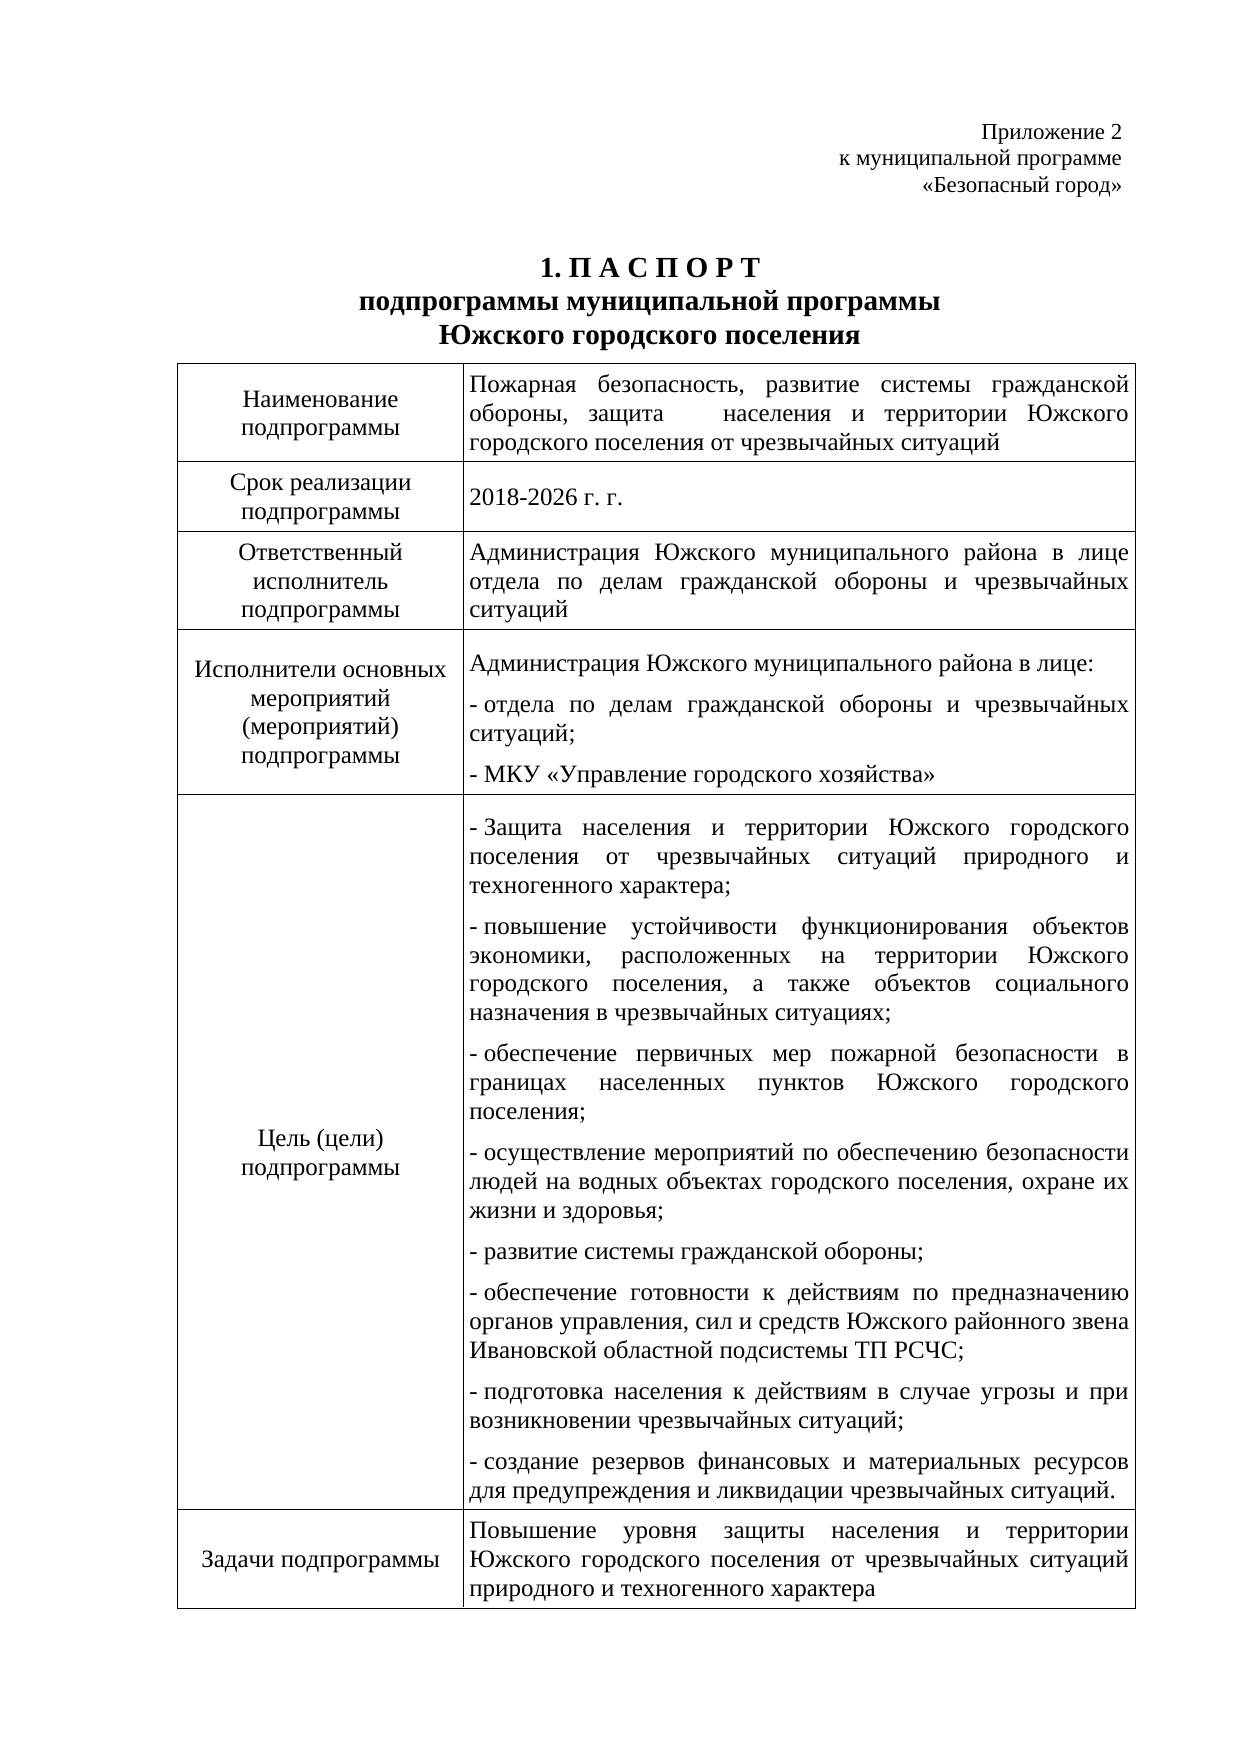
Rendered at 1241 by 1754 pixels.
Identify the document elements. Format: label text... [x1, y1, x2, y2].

text подпрограммы муниципальной программы [177, 283, 1122, 317]
table_header Наименование подпрограммы [178, 364, 463, 461]
table_cell Администрация Южского муниципального района в лице: - отдела по делам гражданской обороны и чрезвычайных ситуаций; - МКУ «Управление городского хозяйства» [464, 630, 1135, 793]
table_cell Ответственный исполнитель подпрограммы [178, 532, 463, 629]
table_cell Задачи подпрограммы [178, 1510, 463, 1607]
table_header Пожарная безопасность, развитие системы гражданской обороны, защита населения и территории Южского городского поселения от чрезвычайных ситуаций [464, 364, 1135, 461]
table_cell Цель (цели) подпрограммы [178, 795, 463, 1509]
text Южского городского поселения [177, 317, 1122, 351]
table_cell Срок реализации подпрограммы [178, 462, 463, 531]
text Приложение 2 [177, 118, 1122, 144]
text «Безопасный город» [177, 171, 1122, 197]
table_cell Администрация Южского муниципального района в лице отдела по делам гражданской обороны и чрезвычайных ситуаций [464, 532, 1135, 629]
text 1. П А С П О Р Т [177, 250, 1122, 283]
table_cell - Защита населения и территории Южского городского поселения от чрезвычайных ситуаций природного и техногенного характера; - повышение устойчивости функционирования объектов экономики, расположенных на территории Южского городского поселения, а также объектов социального назначения в чрезвычайных ситуациях; - обеспечение первичных мер пожарной безопасности в границах населенных пунктов Южского городского поселения; - осуществление мероприятий по обеспечению безопасности людей на водных объектах городского поселения, охране их жизни и здоровья; - развитие системы гражданской обороны; - обеспечение готовности к действиям по предназначению органов управления, сил и средств Южского районного звена Ивановской областной подсистемы ТП РСЧС; - подготовка населения к действиям в случае угрозы и при возникновении чрезвычайных ситуаций; - создание резервов финансовых и материальных ресурсов для предупреждения и ликвидации чрезвычайных ситуаций. [464, 795, 1135, 1509]
text к муниципальной программе [177, 144, 1122, 171]
table_cell 2018-2026 г. г. [464, 462, 1135, 531]
table_cell Повышение уровня защиты населения и территории Южского городского поселения от чрезвычайных ситуаций природного и техногенного характера [464, 1510, 1135, 1607]
table_cell Исполнители основных мероприятий (мероприятий) подпрограммы [178, 630, 463, 793]
